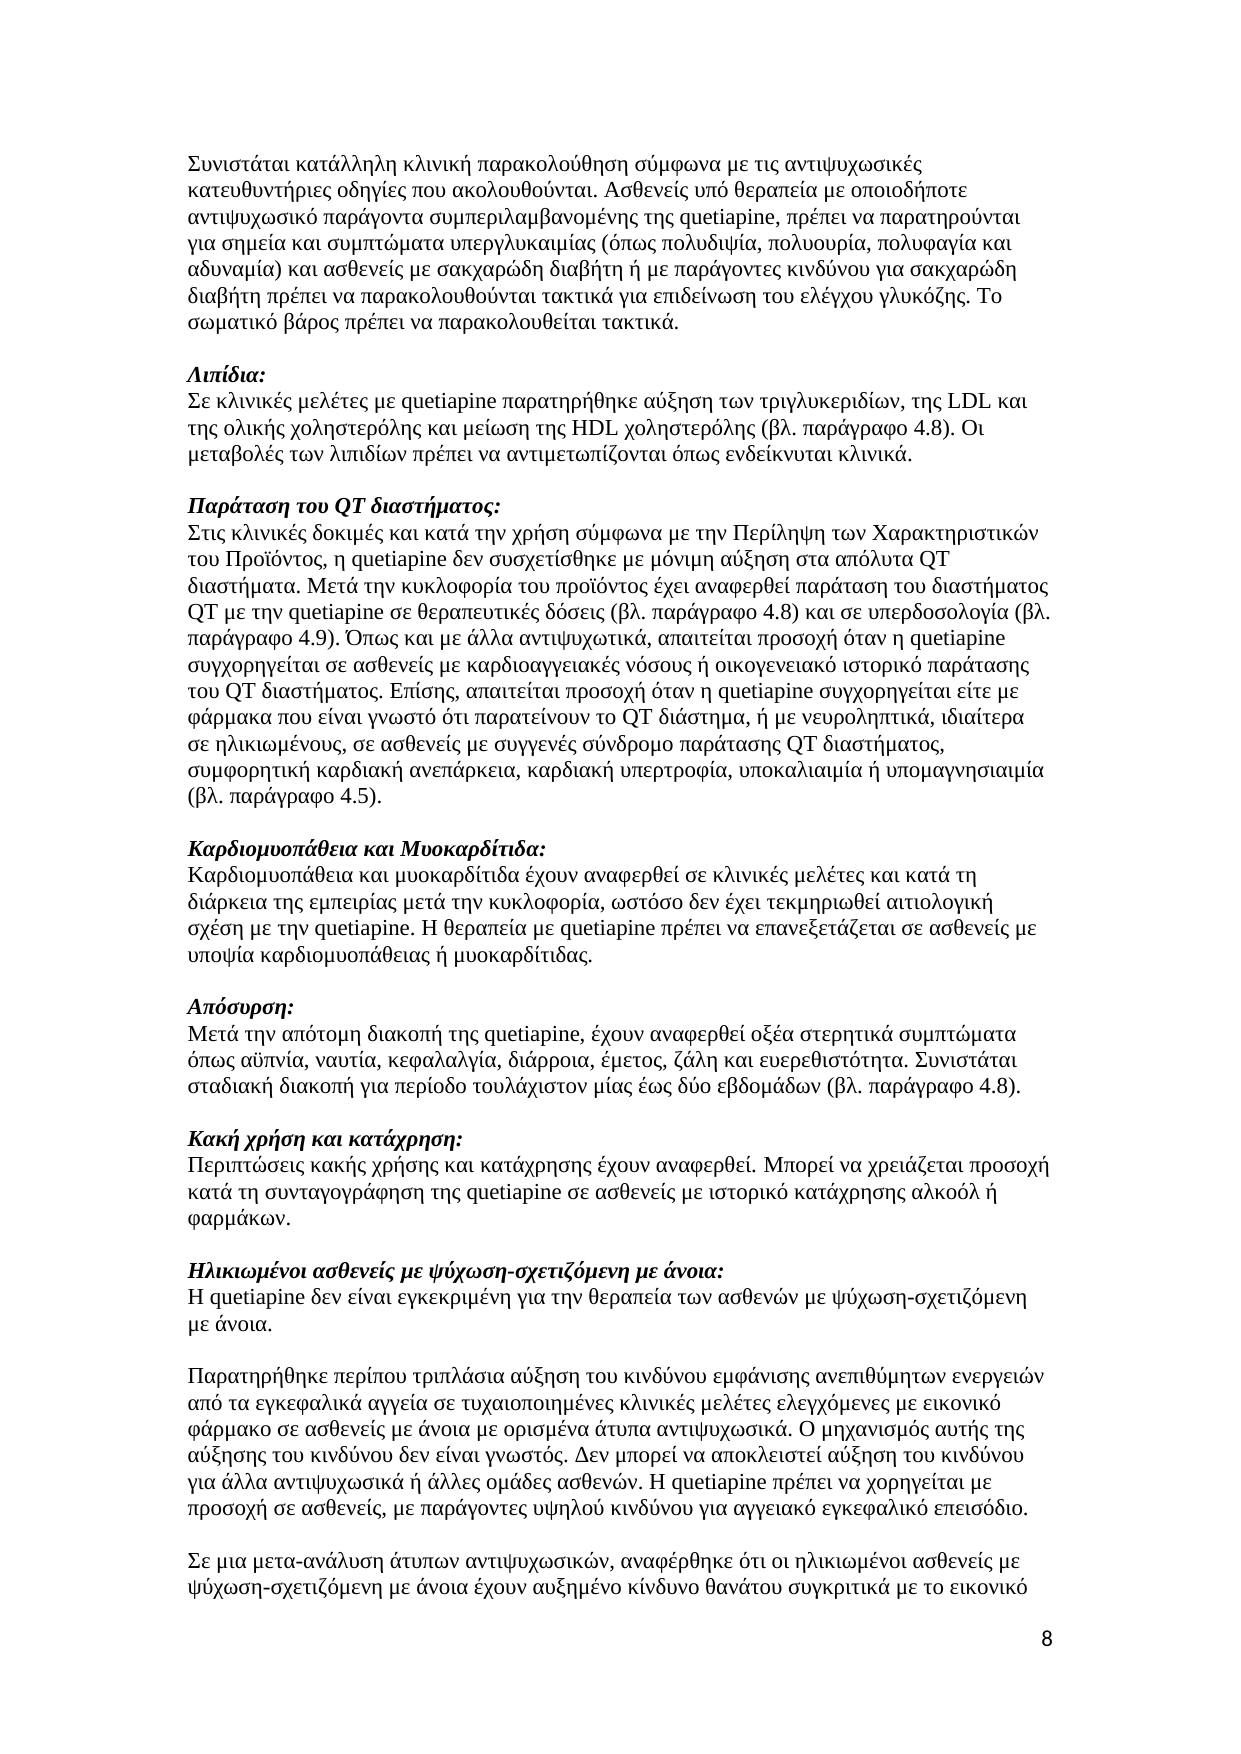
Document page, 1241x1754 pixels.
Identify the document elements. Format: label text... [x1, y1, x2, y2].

text Μετά την απότομη διακοπή της quetiapine, έχουν αναφερθεί οξέα στερητικά συμπτώματα όπως αϋπνία, ναυτία, κεφαλαλγία, διάρροια, έμετος, ζάλη και ευερεθιστότητα. Συνιστάται σταδιακή διακοπή για περίοδο τουλάχιστον μίας έως δύο εβδομάδων (βλ. παράγραφο 4.8). [187, 1020, 1053, 1099]
text Λιπίδια: [187, 361, 1053, 387]
text Ηλικιωμένοι ασθενείς με ψύχωση-σχετιζόμενη με άνοια: [187, 1257, 1053, 1283]
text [187, 150, 1053, 334]
text Απόσυρση: [187, 993, 1053, 1020]
text Παρατηρήθηκε περίπου τριπλάσια αύξηση του κινδύνου εμφάνισης ανεπιθύμητων ενεργειών από τα εγκεφαλικά αγγεία σε τυχαιοποιημένες κλινικές μελέτες ελεγχόμενες με εικονικό φάρμακο σε ασθενείς με άνοια με ορισμένα άτυπα αντιψυχωσικά. Ο μηχανισμός αυτής της αύξησης του κινδύνου δεν είναι γνωστός. Δεν μπορεί να αποκλειστεί αύξηση του κινδύνου για άλλα αντιψυχωσικά ή άλλες ομάδες ασθενών. Η quetiapine πρέπει να χορηγείται με προσοχή σε ασθενείς, με παράγοντες υψηλού κινδύνου για αγγειακό εγκεφαλικό επεισόδιο. [187, 1362, 1053, 1520]
text Καρδιομυοπάθεια και μυοκαρδίτιδα έχουν αναφερθεί σε κλινικές μελέτες και κατά τη διάρκεια της εμπειρίας μετά την κυκλοφορία, ωστόσο δεν έχει τεκμηριωθεί αιτιολογική σχέση με την quetiapine. Η θεραπεία με quetiapine πρέπει να επανεξετάζεται σε ασθενείς με υποψία καρδιομυοπάθειας ή μυοκαρδίτιδας. [187, 862, 1053, 967]
text Κακή χρήση και κατάχρηση: Περιπτώσεις κακής χρήσης και κατάχρησης έχουν αναφερθεί. Mπορεί να χρειάζεται προσοχή κατά τη συνταγογράφηση της quetiapine σε ασθενείς με ιστορικό κατάχρησης αλκοόλ ή φαρμάκων. [187, 1125, 1053, 1231]
text Σε κλινικές μελέτες με quetiapine παρατηρήθηκε αύξηση των τριγλυκεριδίων, της LDL και της ολικής χοληστερόλης και μείωση της HDL χοληστερόλης (βλ. παράγραφο 4.8). Οι μεταβολές των λιπιδίων πρέπει να αντιμετωπίζονται όπως ενδείκνυται κλινικά. [187, 387, 1053, 466]
text Η quetiapine δεν είναι εγκεκριμένη για την θεραπεία των ασθενών με ψύχωση-σχετιζόμενη με άνοια. [187, 1283, 1053, 1336]
text Στις κλινικές δοκιμές και κατά την χρήση σύμφωνα με την Περίληψη των Χαρακτηριστικών του Προϊόντος, η quetiapine δεν συσχετίσθηκε με μόνιμη αύξηση στα απόλυτα QT διαστήματα. Μετά την κυκλοφορία του προϊόντος έχει αναφερθεί παράταση του διαστήματος QT με την quetiapine σε θεραπευτικές δόσεις (βλ. παράγραφο 4.8) και σε υπερδοσολογία (βλ. παράγραφο 4.9). Όπως και με άλλα αντιψυχωτικά, απαιτείται προσοχή όταν η quetiapine συγχορηγείται σε ασθενείς με καρδιοαγγειακές νόσους ή οικογενειακό ιστορικό παράτασης του QT διαστήματος. Επίσης, απαιτείται προσοχή όταν η quetiapine συγχορηγείται είτε με φάρμακα που είναι γνωστό ότι παρατείνουν το QT διάστημα, ή με νευροληπτικά, ιδιαίτερα σε ηλικιωμένους, σε ασθενείς με συγγενές σύνδρομο παράτασης QT διαστήματος, συμφορητική καρδιακή ανεπάρκεια, καρδιακή υπερτροφία, υποκαλιαιμία ή υπομαγνησιαιμία (βλ. παράγραφο 4.5). [187, 519, 1053, 809]
text Καρδιομυοπάθεια και Μυοκαρδίτιδα: [187, 835, 1053, 862]
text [187, 1547, 1053, 1599]
text Παράταση του QT διαστήματος: [187, 493, 1053, 519]
